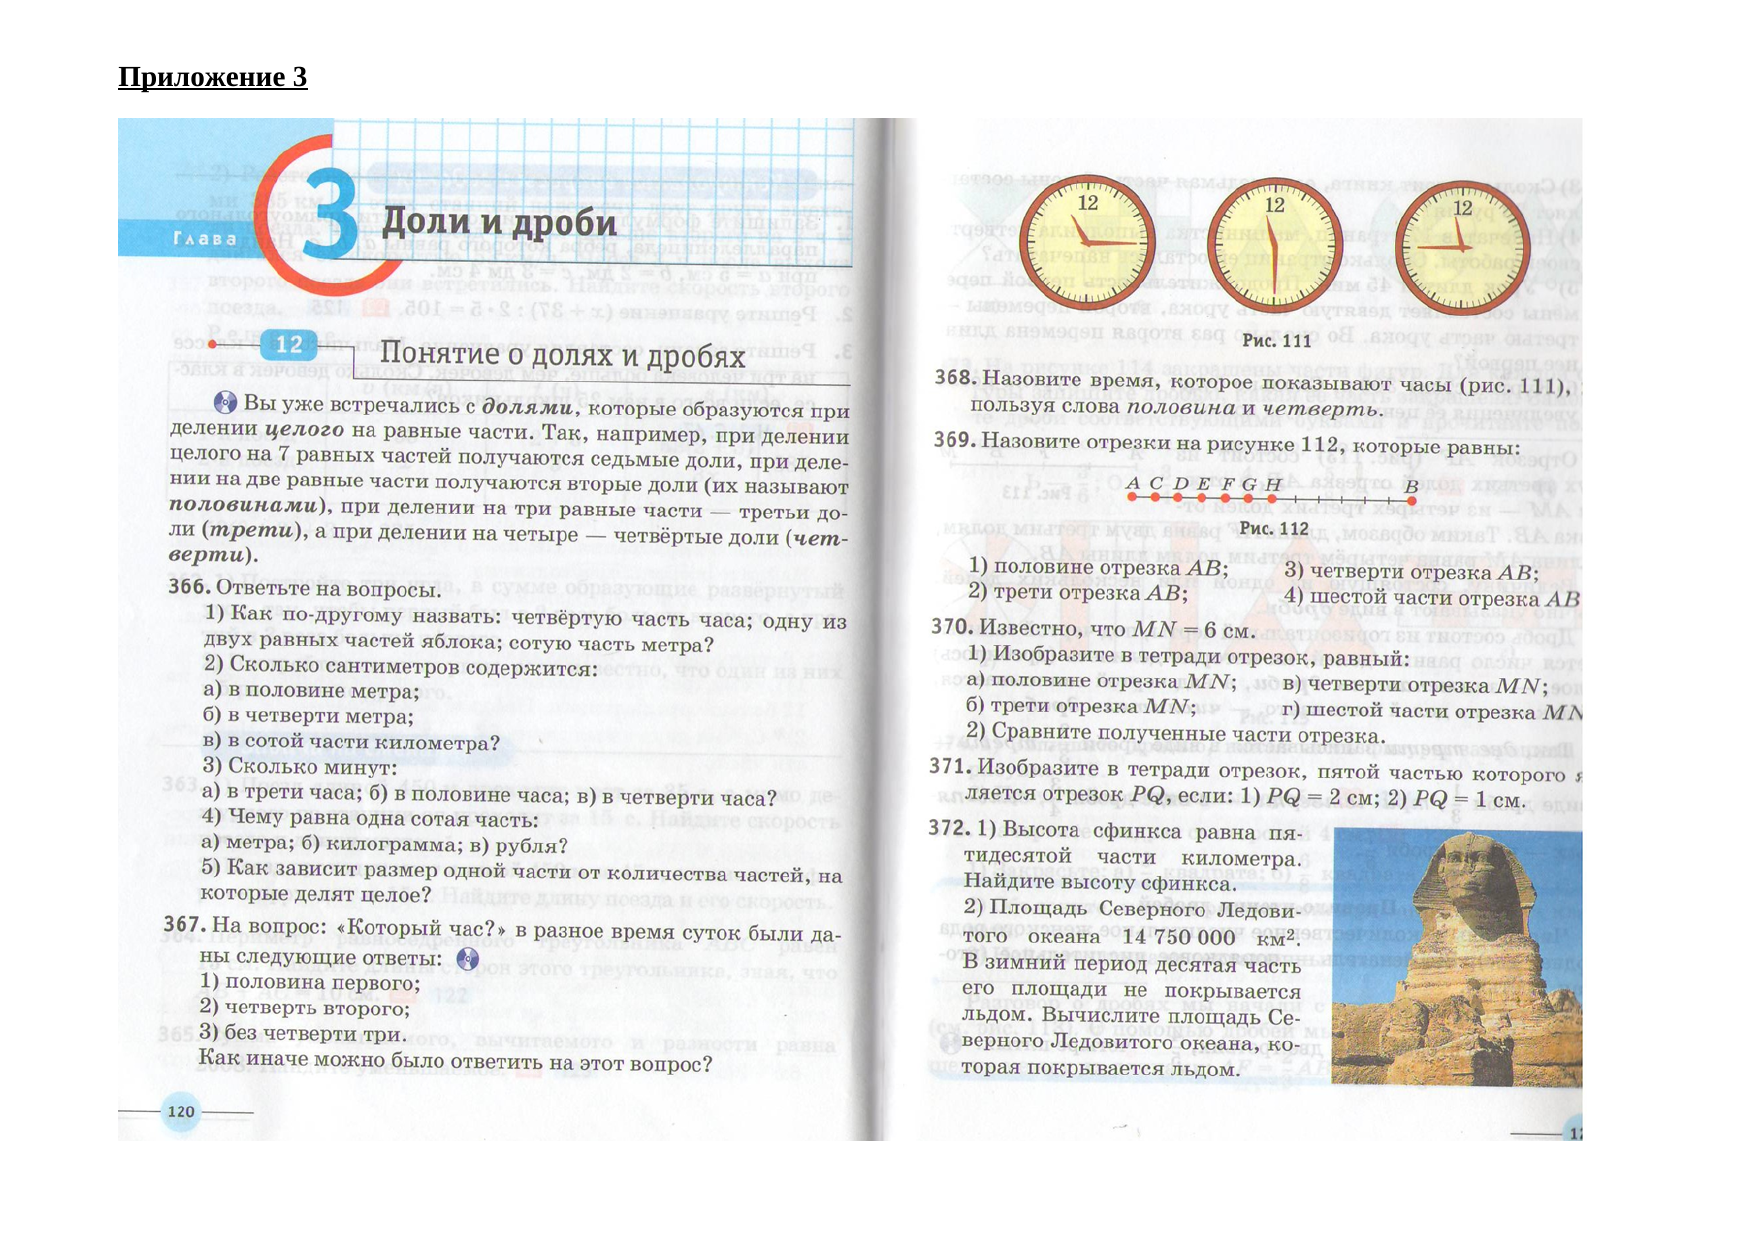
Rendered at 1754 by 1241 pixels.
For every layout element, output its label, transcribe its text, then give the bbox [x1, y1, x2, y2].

picture [118, 118, 1587, 1141]
text Приложение 3 [118, 59, 1728, 93]
